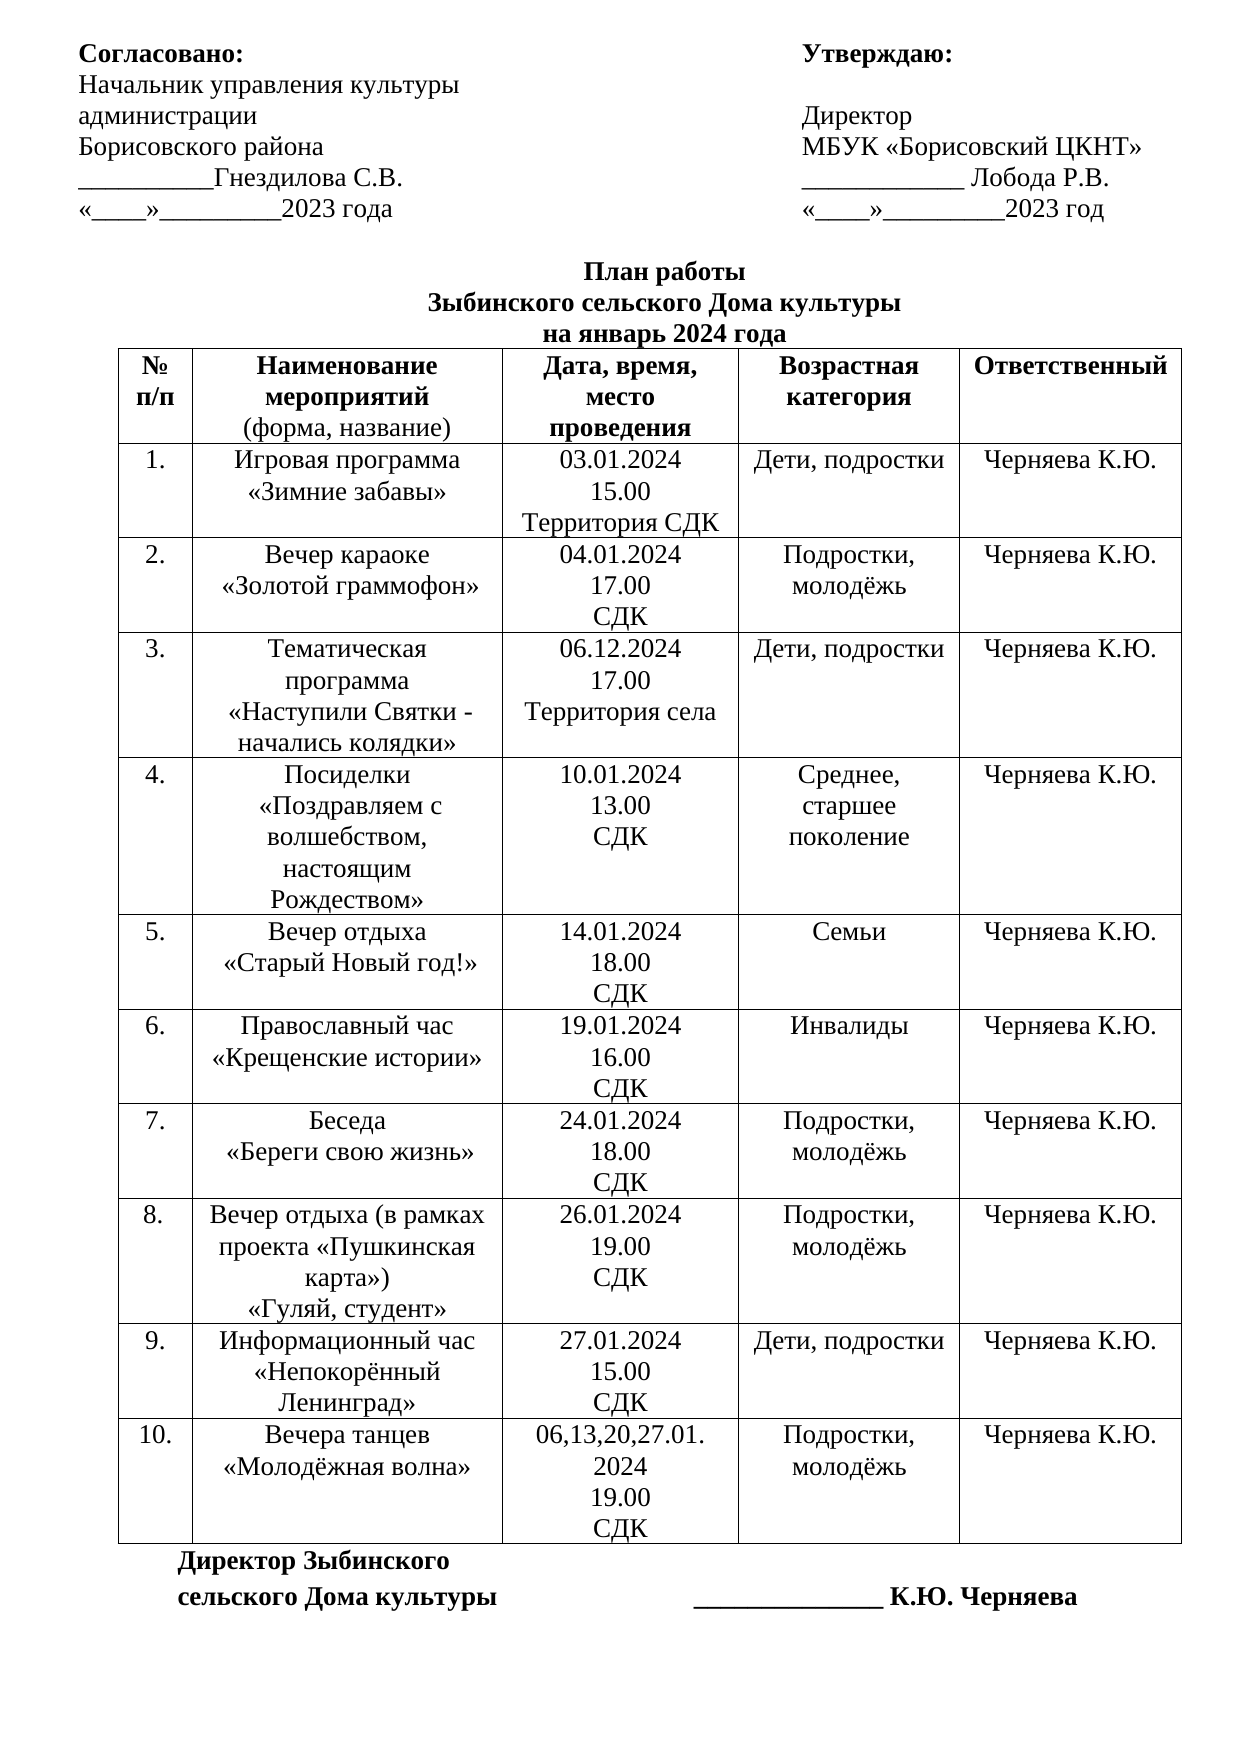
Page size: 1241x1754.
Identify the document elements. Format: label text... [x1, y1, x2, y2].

table_cell 9. [119, 1324, 192, 1417]
table_cell Вечер караоке «Золотой граммофон» [193, 538, 502, 632]
table_cell Черняева К.Ю. [960, 444, 1181, 537]
table_cell Черняева К.Ю. [960, 915, 1181, 1008]
table_cell Информационный час «Непокорённый Ленинград» [193, 1324, 502, 1417]
table_cell Дети, подростки [739, 1324, 959, 1417]
table_cell Черняева К.Ю. [960, 1199, 1181, 1323]
table_cell Среднее, старшее поколение [739, 758, 959, 914]
text сельского Дома культуры ______________ К.Ю. Черняева [177, 1580, 1152, 1611]
table_cell Черняева К.Ю. [960, 633, 1181, 757]
table_cell 7. [119, 1104, 192, 1197]
table_cell Черняева К.Ю. [960, 1324, 1181, 1417]
table_cell 1. [119, 444, 192, 537]
table_cell 27.01.2024 15.00 СДК [503, 1324, 738, 1417]
table_cell Черняева К.Ю. [960, 758, 1181, 914]
table_cell 26.01.2024 19.00 СДК [503, 1199, 738, 1323]
text Директор Зыбинского [177, 1544, 1152, 1575]
table_cell 5. [119, 915, 192, 1008]
table_header Согласовано: Начальник управления культуры администрации Борисовского района __________Гнездилова С.В. «____»_________2023 года [67, 37, 687, 255]
table_cell Подростки, молодёжь [739, 538, 959, 632]
table_cell Черняева К.Ю. [960, 1010, 1181, 1103]
table_cell Семьи [739, 915, 959, 1008]
text на январь 2024 года [177, 317, 1152, 348]
table_cell Игровая программа «Зимние забавы» [193, 444, 502, 537]
table_cell 06.12.2024 17.00 Территория села [503, 633, 738, 757]
table_cell 03.01.2024 15.00 Территория СДК [503, 444, 738, 537]
table_cell 14.01.2024 18.00 СДК [503, 915, 738, 1008]
table_cell 10. [119, 1419, 192, 1543]
table_header Дата, время, место проведения [503, 349, 738, 443]
table_cell Подростки, молодёжь [739, 1104, 959, 1197]
table_cell Подростки, молодёжь [739, 1419, 959, 1543]
table_cell 19.01.2024 16.00 СДК [503, 1010, 738, 1103]
table_cell 24.01.2024 18.00 СДК [503, 1104, 738, 1197]
table_cell Вечер отдыха «Старый Новый год!» [193, 915, 502, 1008]
table_cell Черняева К.Ю. [960, 538, 1181, 632]
table_cell Православный час «Крещенские истории» [193, 1010, 502, 1103]
text Зыбинского сельского Дома культуры [177, 286, 1152, 317]
table_cell 6. [119, 1010, 192, 1103]
table_cell 10.01.2024 13.00 СДК [503, 758, 738, 914]
table_cell Дети, подростки [739, 444, 959, 537]
table_cell Посиделки «Поздравляем с волшебством, настоящим Рождеством» [193, 758, 502, 914]
table_header Ответственный [960, 349, 1181, 443]
table_cell Черняева К.Ю. [960, 1419, 1181, 1543]
text План работы [177, 255, 1152, 286]
table_cell Вечер отдыха (в рамках проекта «Пушкинская карта») «Гуляй, студент» [193, 1199, 502, 1323]
table_header Утверждаю: Директор МБУК «Борисовский ЦКНТ» ____________ Лобода Р.В. «____»_________2023 год [687, 37, 1189, 255]
table_cell Вечера танцев «Молодёжная волна» [193, 1419, 502, 1543]
table_cell Тематическая программа «Наступили Святки - начались колядки» [193, 633, 502, 757]
table_header Возрастная категория [739, 349, 959, 443]
table_cell 3. [119, 633, 192, 757]
table_cell 06,13,20,27.01. 2024 19.00 СДК [503, 1419, 738, 1543]
table_cell Беседа «Береги свою жизнь» [193, 1104, 502, 1197]
table_cell 4. [119, 758, 192, 914]
table_cell Подростки, молодёжь [739, 1199, 959, 1323]
table_cell 04.01.2024 17.00 СДК [503, 538, 738, 632]
table_cell Черняева К.Ю. [960, 1104, 1181, 1197]
table_header № п/п [119, 349, 192, 443]
table_cell Дети, подростки [739, 633, 959, 757]
table_cell 8. [119, 1199, 192, 1323]
table_cell Инвалиды [739, 1010, 959, 1103]
table_cell 2. [119, 538, 192, 632]
table_header Наименование мероприятий (форма, название) [193, 349, 502, 443]
